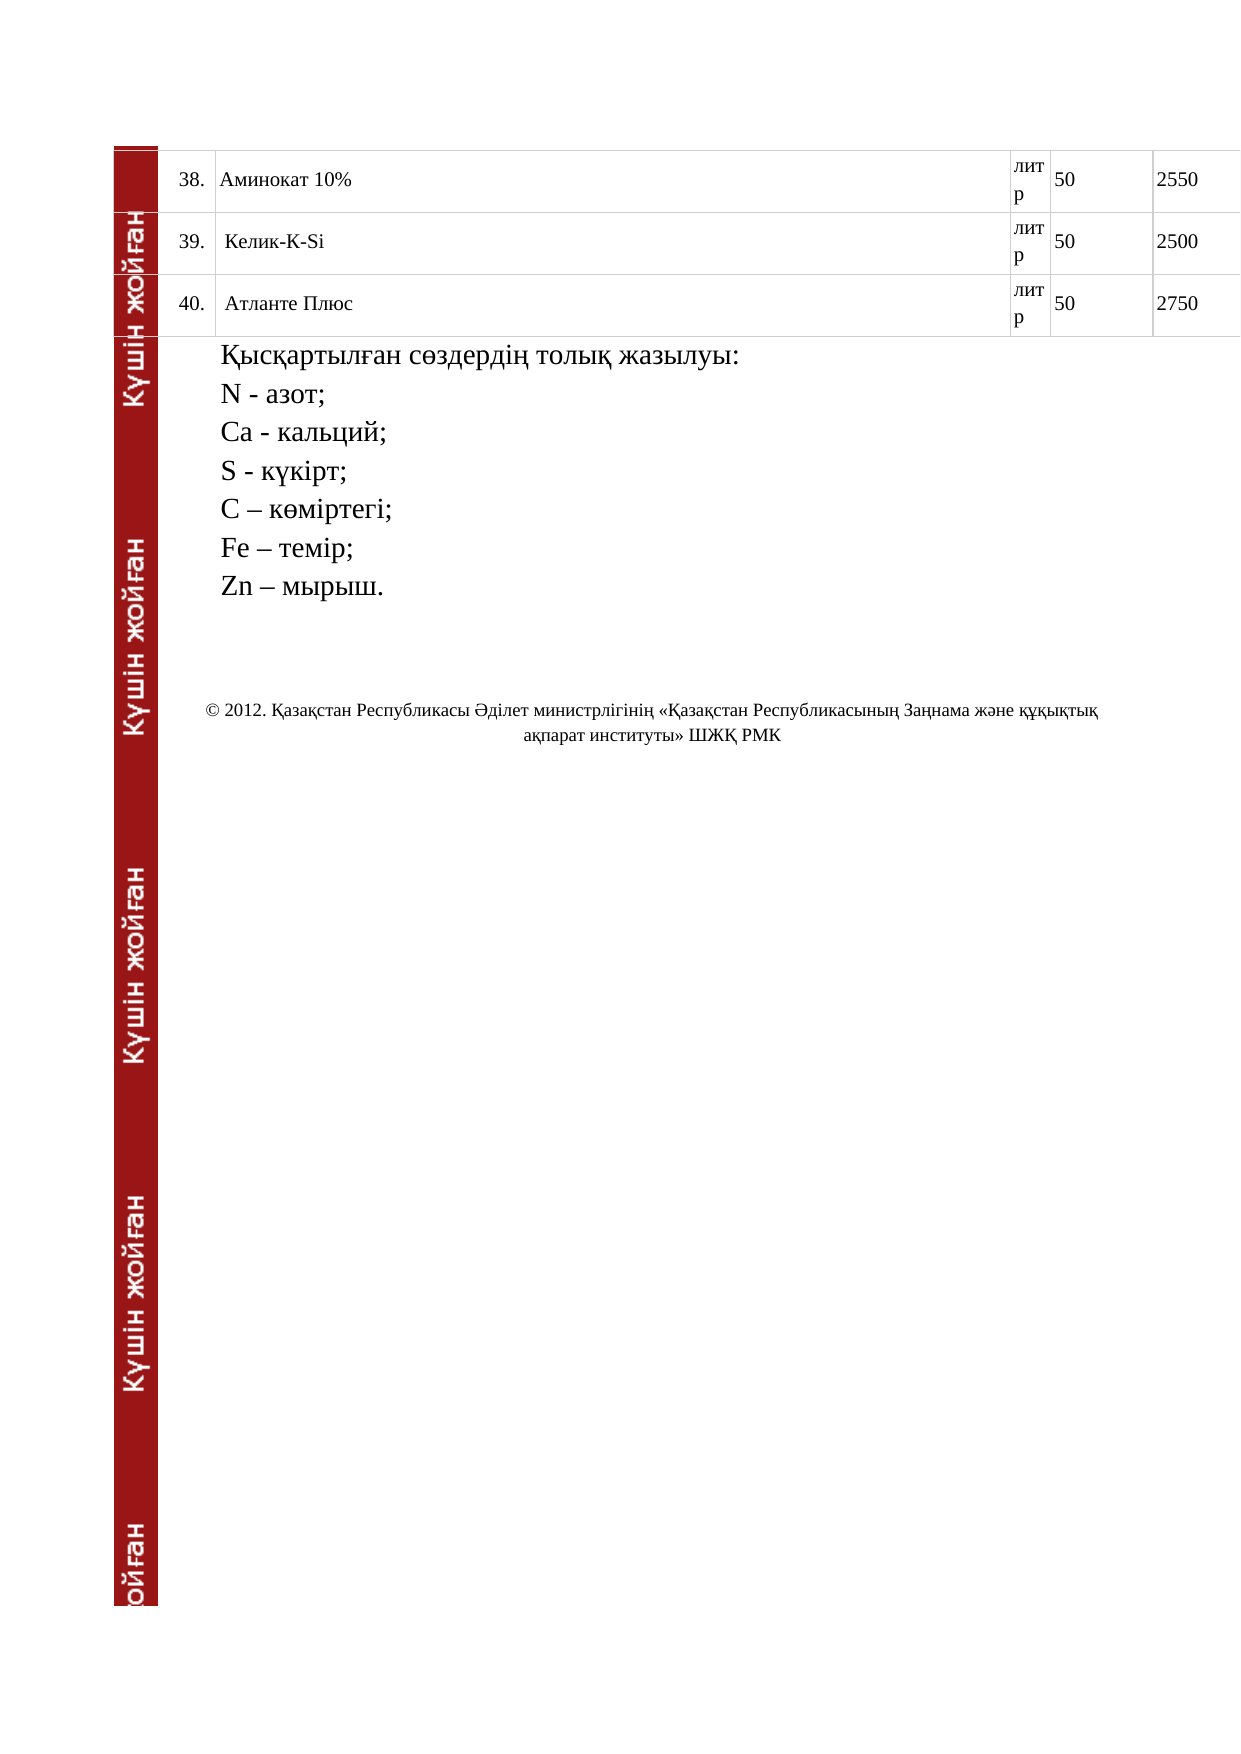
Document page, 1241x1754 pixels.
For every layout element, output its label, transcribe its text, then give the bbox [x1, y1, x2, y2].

table_cell Атланте Плюс [216, 275, 1010, 336]
table_cell 40. [114, 275, 215, 336]
text Zn – мырыш. [112, 568, 1128, 602]
picture [114, 409, 158, 414]
picture [114, 602, 158, 699]
text Fe – темір; [112, 530, 1128, 563]
table_cell литр [1011, 151, 1050, 212]
picture [114, 146, 158, 150]
table_cell литр [1011, 213, 1050, 274]
table_cell 2750 [1154, 275, 1240, 336]
text © 2012. Қазақстан Республикасы Әділет министрлігінің «Қазақстан Республикасының Заңнама және құқықтық ақпарат институты» ШЖҚ РМК [112, 699, 1128, 745]
table_cell 38. [114, 151, 215, 212]
picture [114, 371, 158, 376]
table_cell Келик-К-Si [216, 213, 1010, 274]
text Ca - кальций; [112, 414, 1128, 448]
text С – көміртегі; [112, 491, 1128, 525]
table_cell Аминокат 10% [216, 151, 1010, 212]
picture [114, 563, 158, 568]
table_cell 39. [114, 213, 215, 274]
table_cell 2550 [1154, 151, 1240, 212]
table_cell 50 [1051, 213, 1152, 274]
picture [114, 745, 158, 1606]
table_cell 50 [1051, 275, 1152, 336]
picture [114, 448, 158, 453]
picture [114, 525, 158, 530]
table_cell 2500 [1154, 213, 1240, 274]
table_cell литр [1011, 275, 1050, 336]
table_cell 50 [1051, 151, 1152, 212]
text S - күкірт; [112, 453, 1128, 486]
picture [114, 486, 158, 491]
text Қысқартылған сөздердің толық жазылуы: [112, 337, 1128, 371]
text N - азот; [112, 376, 1128, 409]
